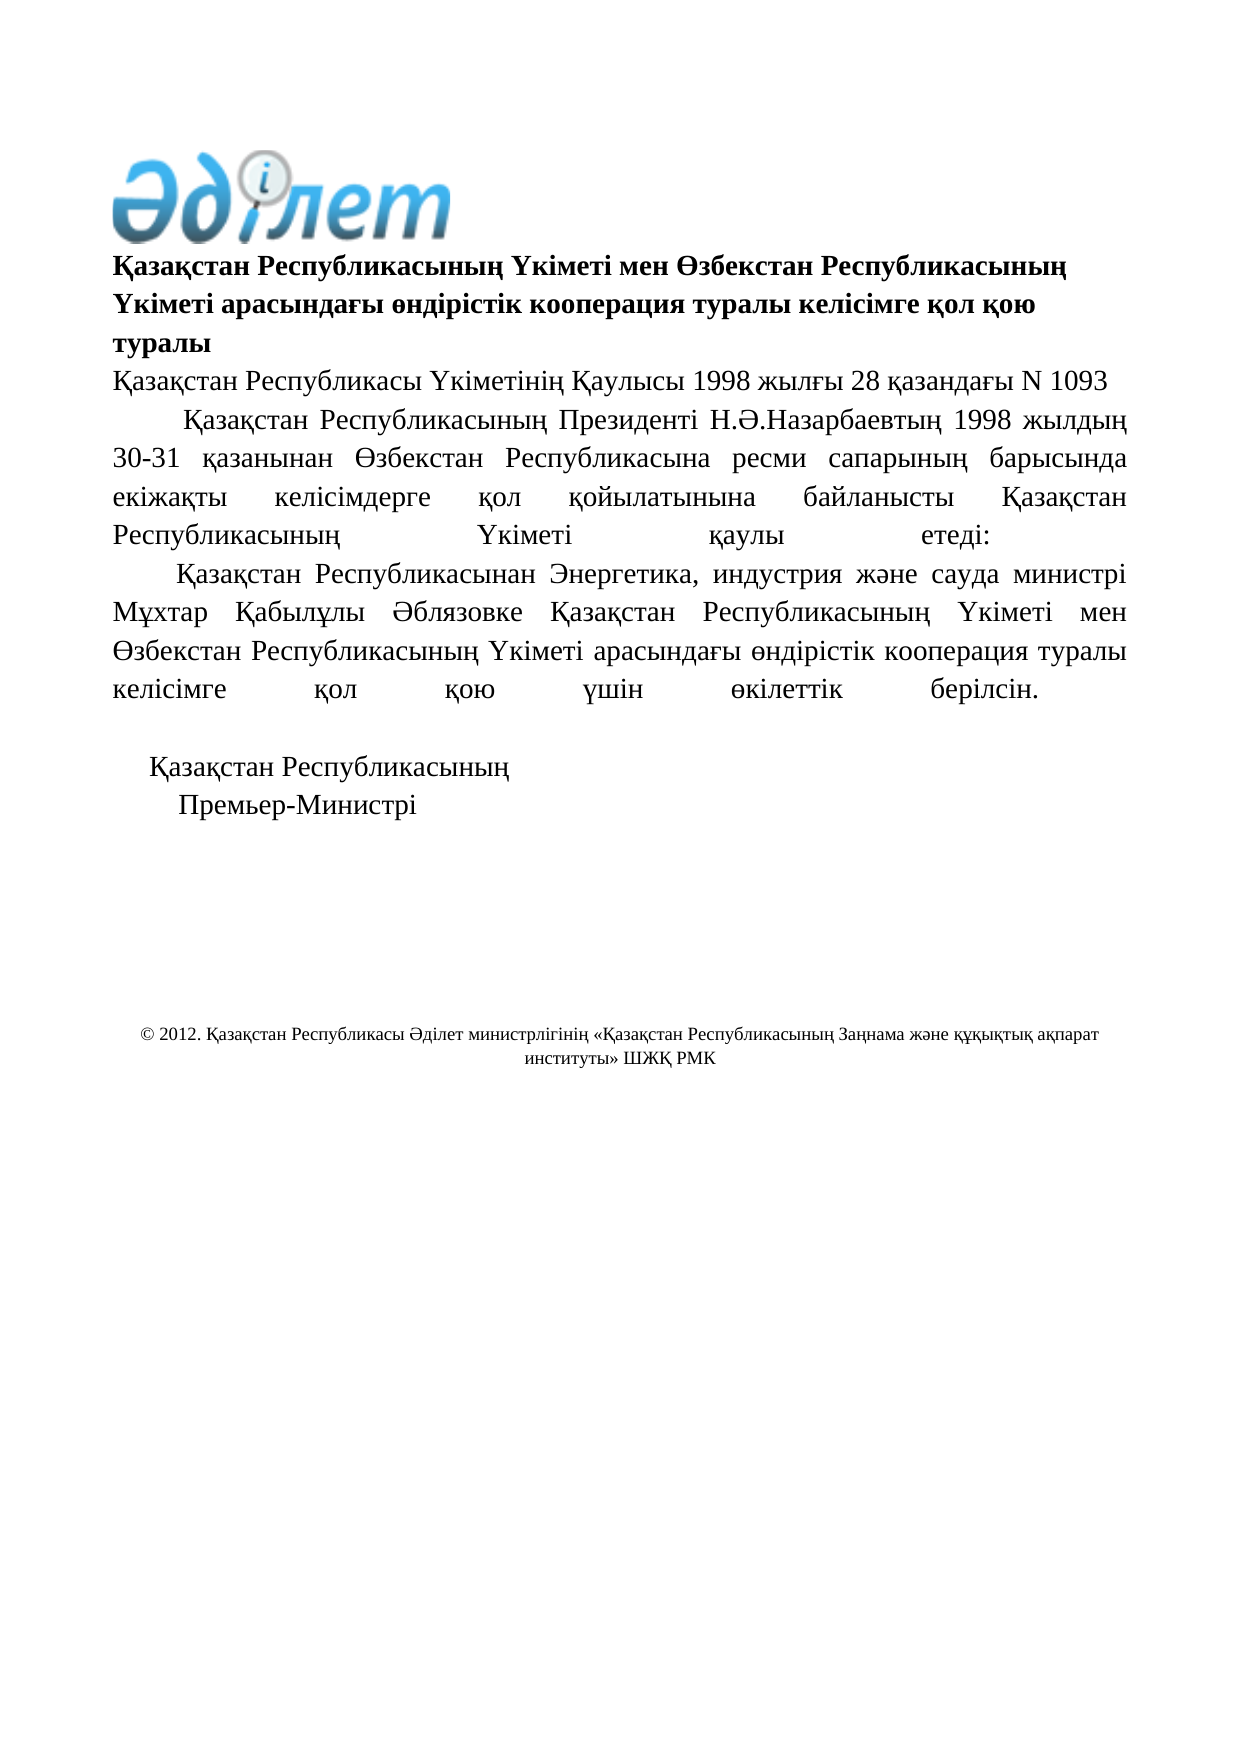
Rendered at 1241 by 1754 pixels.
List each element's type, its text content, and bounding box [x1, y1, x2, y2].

text Қазақстан Республикасы Үкiметiнiң Қаулысы 1998 жылғы 28 қазандағы N 1093 [112, 363, 1128, 397]
text Қазақстан Республикасының Үкiметi мен Өзбекстан Республикасының Үкiметi арасындағы өндiрiстiк кооперация туралы келiсiмге қол қою туралы [112, 248, 1128, 358]
text © 2012. Қазақстан Республикасы Әділет министрлігінің «Қазақстан Республикасының Заңнама және құқықтық ақпарат институты» ШЖҚ РМК [112, 1022, 1128, 1069]
text Қазақстан Республикасының [112, 749, 1128, 782]
text Қазақстан Республикасының Президентi Н.Ә.Назарбаевтың 1998 жылдың 30-31 қазанынан Өзбекстан Республикасына ресми сапарының барысында екiжақты келiсiмдерге қол қойылатынына байланысты Қазақстан Республикасының Үкiметi қаулы етедi: Қазақстан Республикасынан Энергетика, индустрия және сауда министрi Мұхтар Қабылұлы Әблязовке Қазақстан Республикасының Үкiметi мен Өзбекстан Республикасының Үкiметi арасындағы өндiрiстiк кооперация туралы келiсiмге қол қою үшiн өкiлеттiк берiлсiн. [112, 402, 1128, 744]
picture [112, 150, 451, 244]
text Премьер-Министрi [112, 787, 1128, 821]
